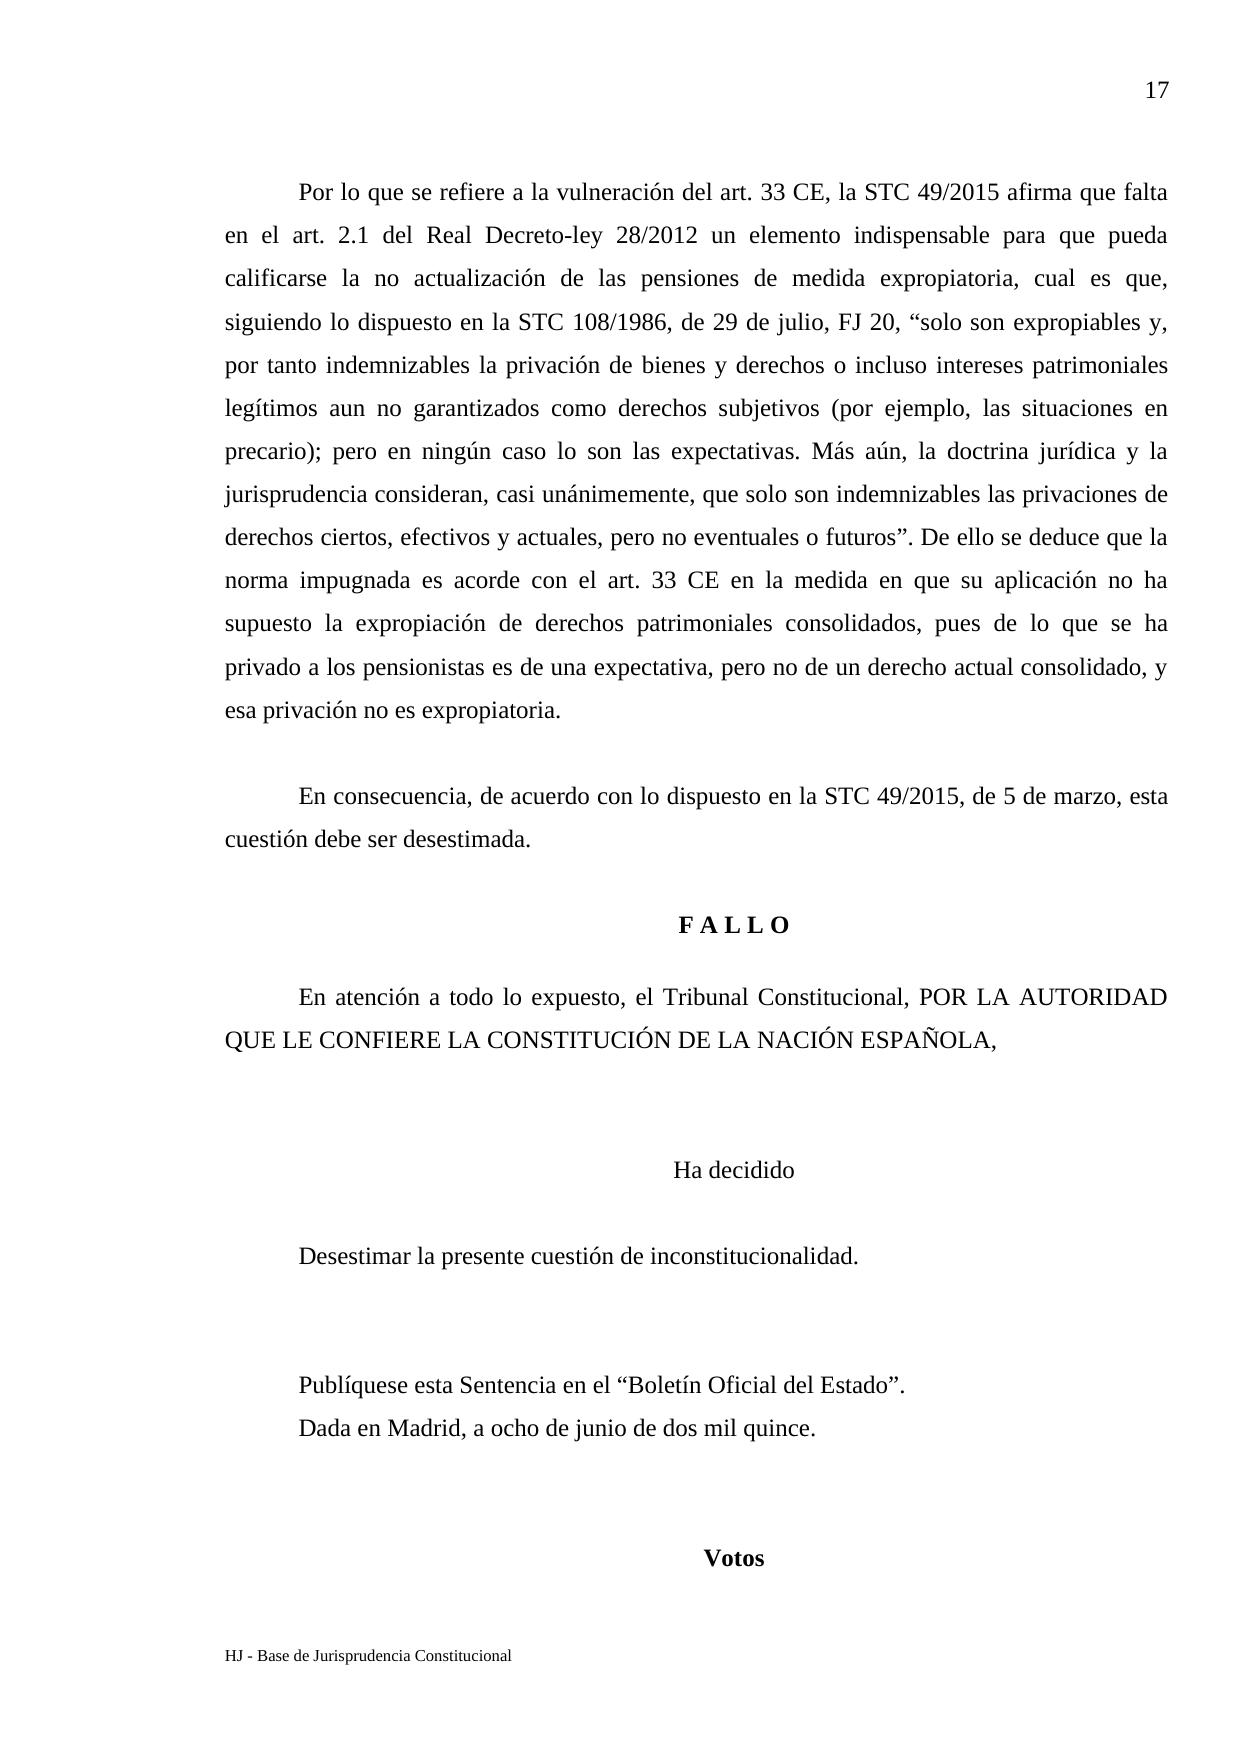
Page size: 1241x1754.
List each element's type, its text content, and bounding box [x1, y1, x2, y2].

subtitle F A L L O [224, 910, 1169, 939]
text Desestimar la presente cuestión de inconstitucionalidad. [224, 1241, 1169, 1270]
text Ha decidido [224, 1155, 1169, 1183]
subtitle Votos [224, 1543, 1169, 1572]
text Por lo que se refiere a la vulneración del art. 33 CE, la STC 49/2015 afirma que falta en el art. 2.1 del Real Decreto-ley 28/2012 un elemento indispensable para que pueda calificarse la no actualización de las pensiones de medida expropiatoria, cual es que, siguiendo lo dispuesto en la STC 108/1986, de 29 de julio, FJ 20, “solo son expropiables y, por tanto indemnizables la privación de bienes y derechos o incluso intereses patrimoniales legítimos aun no garantizados como derechos subjetivos (por ejemplo, las situaciones en precario); pero en ningún caso lo son las expectativas. Más aún, la doctrina jurídica y la jurisprudencia consideran, casi unánimemente, que solo son indemnizables las privaciones de derechos ciertos, efectivos y actuales, pero no eventuales o futuros”. De ello se deduce que la norma impugnada es acorde con el art. 33 CE en la medida en que su aplicación no ha supuesto la expropiación de derechos patrimoniales consolidados, pues de lo que se ha privado a los pensionistas es de una expectativa, pero no de un derecho actual consolidado, y esa privación no es expropiatoria. [224, 177, 1169, 723]
text En atención a todo lo expuesto, el Tribunal Constitucional, POR LA AUTORIDAD QUE LE CONFIERE LA CONSTITUCIÓN DE LA NACIÓN ESPAÑOLA, [224, 982, 1169, 1054]
text Dada en Madrid, a ocho de junio de dos mil quince. [224, 1413, 1169, 1442]
text Publíquese esta Sentencia en el “Boletín Oficial del Estado”. [224, 1370, 1169, 1399]
text En consecuencia, de acuerdo con lo dispuesto en la STC 49/2015, de 5 de marzo, esta cuestión debe ser desestimada. [224, 781, 1169, 853]
